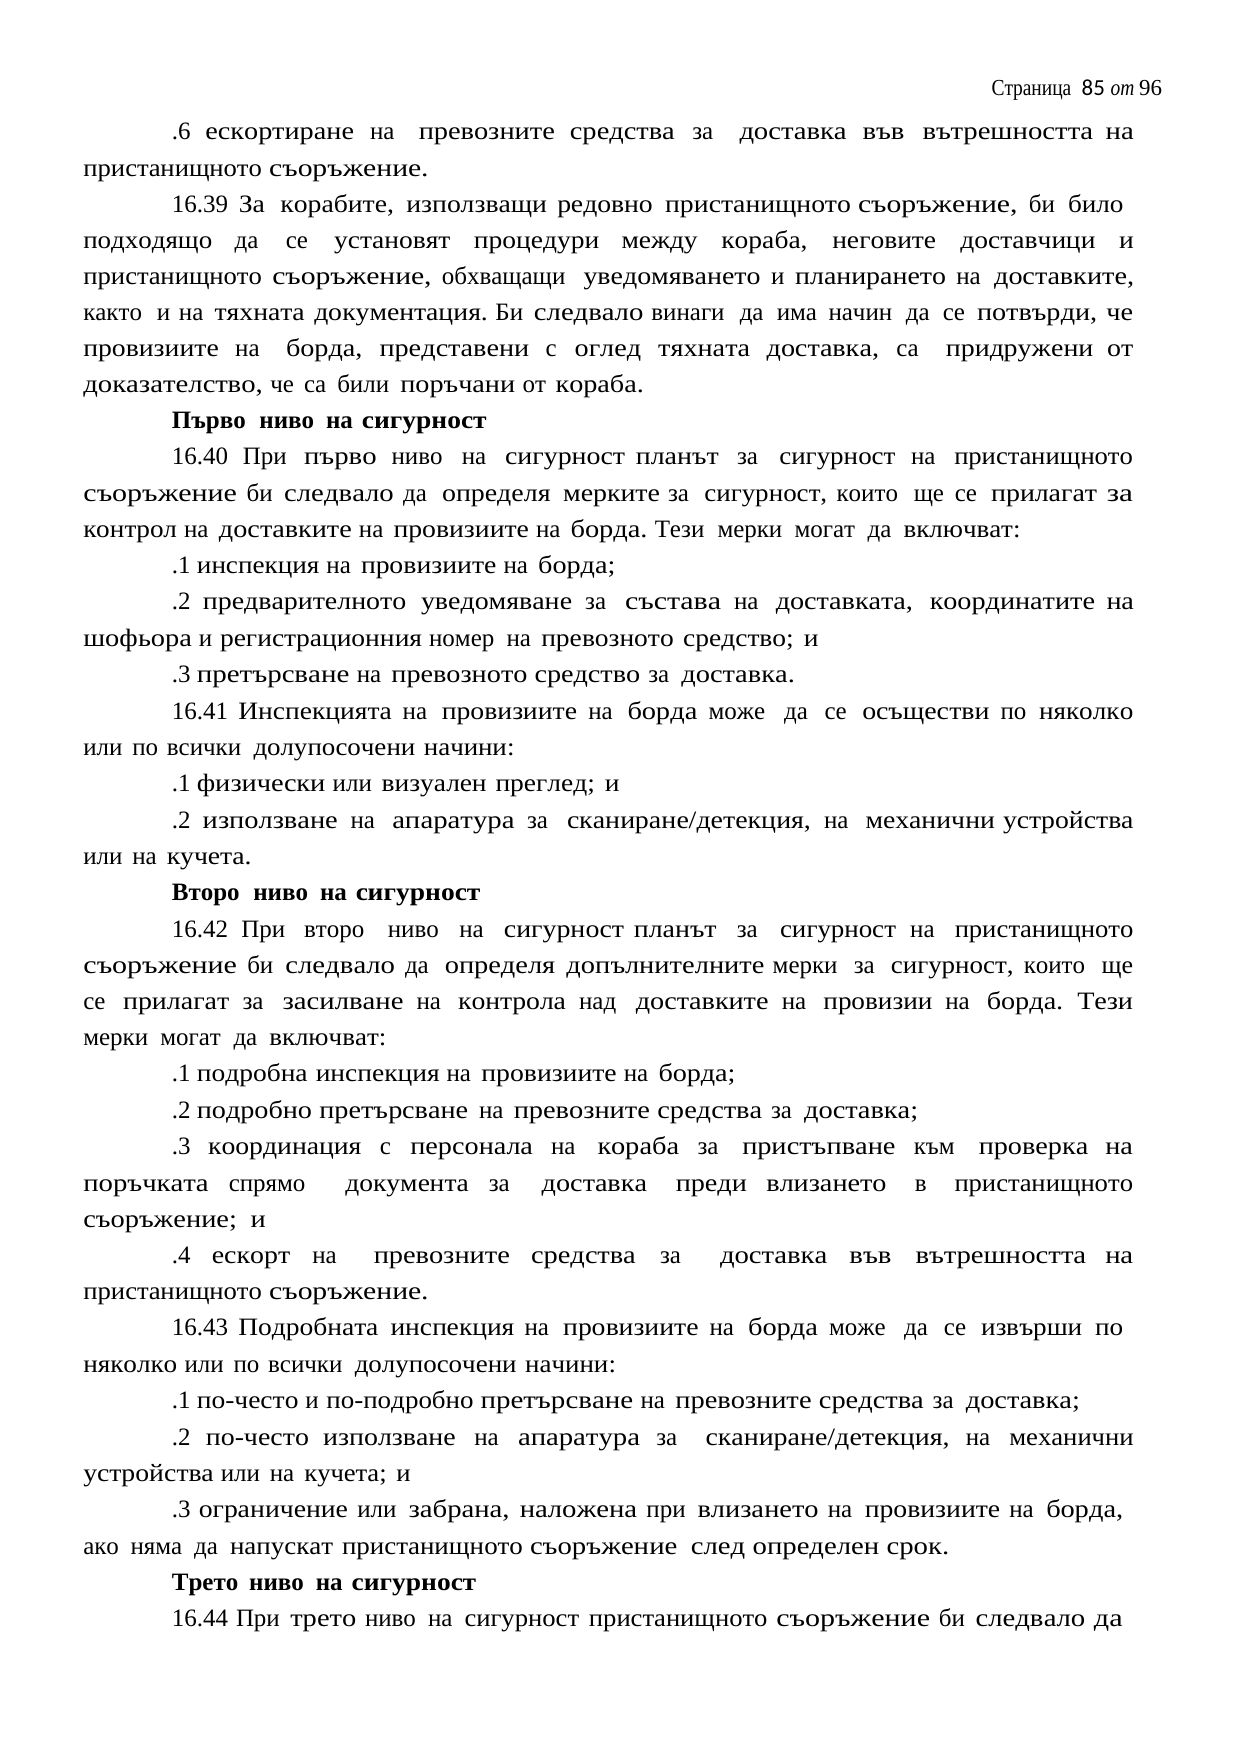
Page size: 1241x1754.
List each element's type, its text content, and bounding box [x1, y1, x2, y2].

text .3 координация с персонала на кораба за пристъпване към проверка на поръчката спрямо документа за доставка преди влизането в пристанищното съоръжение; и [83, 1131, 1134, 1232]
text .3 претърсване на превозното средство за доставка. [172, 659, 1171, 688]
text .3 ограничение или забрана, наложена при влизането на провизиите на борда, [172, 1495, 1171, 1523]
text няколко или по всички долупосочени начини: [83, 1349, 623, 1378]
text 16.42 При второ ниво на сигурност планът за сигурност на пристанищното съоръжение би следвало да определя допълнителните мерки за сигурност, които ще се прилагат за засилване на контрола над доставките на провизии на борда. Тези мерки могат да включват: [83, 914, 1134, 1051]
text .1 инспекция на провизиите на борда; [172, 550, 1171, 579]
text .1 физически или визуален преглед; и [172, 769, 1171, 797]
text .1 по-често и по-подробно претърсване на превозните средства за доставка; [172, 1385, 1171, 1414]
text Второ ниво на сигурност [172, 878, 1171, 906]
text 16.43 Подробната инспекция на провизиите на борда може да се извърши по [172, 1313, 1171, 1341]
text .1 подробна инспекция на провизиите на борда; [172, 1058, 1171, 1087]
text .2 използване на апаратура за сканиране/детекция, на механични устройства или на кучета. [83, 805, 1134, 870]
text .2 предварителното уведомяване за състава на доставката, координатите на шофьора и регистрационния номер на превозното средство; и [83, 586, 1134, 652]
text .2 по-често използване на апаратура за сканиране/детекция, на механични устройства или на кучета; и [83, 1422, 1134, 1487]
text подходящо да се установят процедури между кораба, неговите доставчици и пристанищното съоръжение, обхващащи уведомяването и планирането на доставките, както и на тяхната документация. Би следвало винаги да има начин да се потвърди, че провизиите на борда, представени с оглед тяхната доставка, са придружени от доказателство, че са били поръчани от кораба. [83, 226, 1134, 398]
text 16.40 При първо ниво на сигурност планът за сигурност на пристанищното съоръжение би следвало да определя мерките за сигурност, които ще се прилагат за контрол на доставките на провизиите на борда. Тези мерки могат да включват: [83, 441, 1134, 542]
text .6 ескортиране на превозните средства за доставка във вътрешността на пристанищното съоръжение. [83, 116, 1134, 181]
text Първо ниво на сигурност [172, 405, 1171, 434]
text 16.41 Инспекцията на провизиите на борда може да се осъществи по няколко или по всички долупосочени начини: [83, 696, 1134, 761]
text .4 ескорт на превозните средства за доставка във вътрешността на пристанищното съоръжение. [83, 1240, 1134, 1305]
text 16.39 За корабите, използващи редовно пристанищното съоръжение, би било [172, 189, 1171, 218]
text 16.44 При трето ниво на сигурност пристанищното съоръжение би следвало да [172, 1603, 1171, 1632]
text ако няма да напускат пристанищното съоръжение след определен срок. [83, 1531, 954, 1560]
text .2 подробно претърсване на превозните средства за доставка; [172, 1095, 1171, 1124]
text Трето ниво на сигурност [172, 1567, 1171, 1596]
